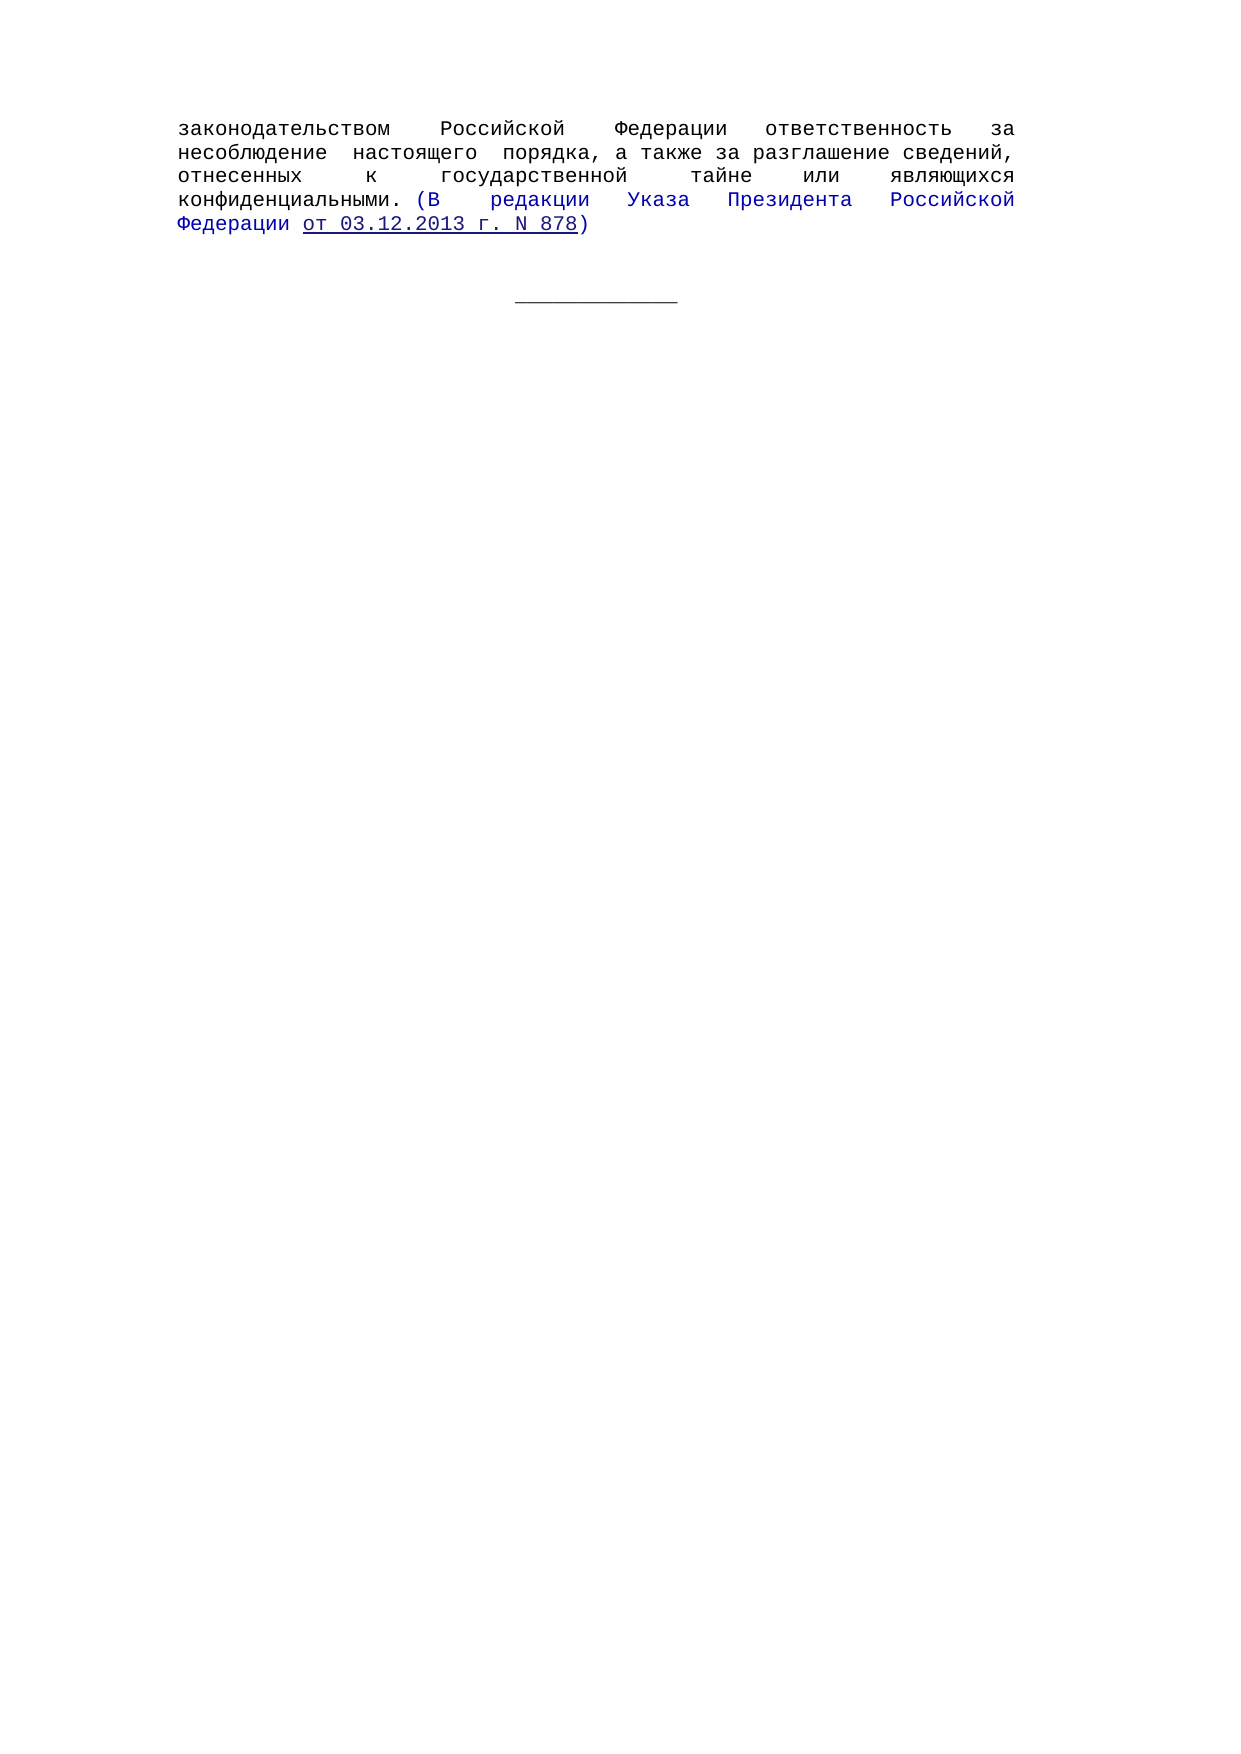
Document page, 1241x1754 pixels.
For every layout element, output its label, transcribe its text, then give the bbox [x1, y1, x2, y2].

text конфиденциальными. (В редакции Указа Президента Российской [177, 189, 1152, 213]
text законодательством Российской Федерации ответственность за [177, 118, 1152, 142]
text _____________ [177, 284, 1152, 307]
text отнесенных к государственной тайне или являющихся [177, 165, 1152, 189]
text Федерации от 03.12.2013 г. N 878) [177, 213, 1152, 236]
text несоблюдение настоящего порядка, а также за разглашение сведений, [177, 142, 1152, 165]
